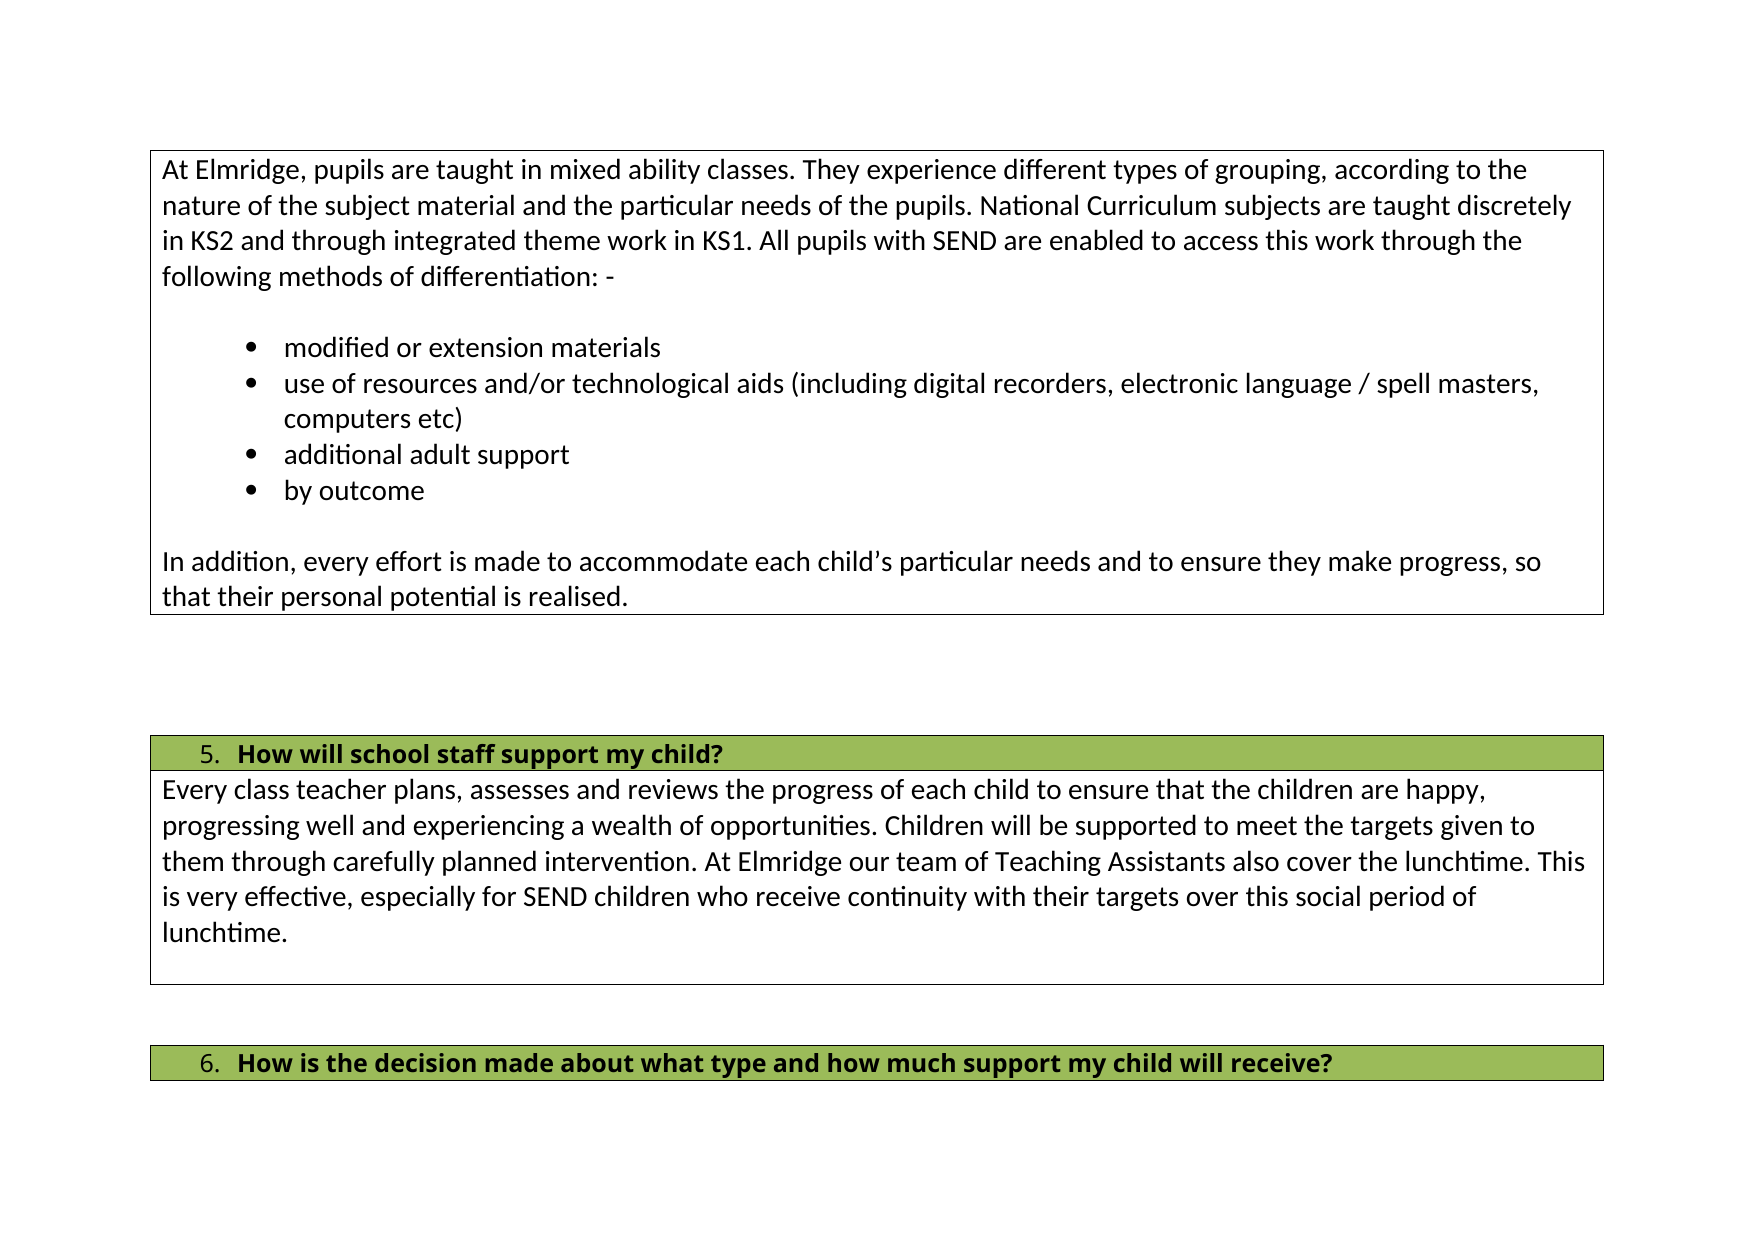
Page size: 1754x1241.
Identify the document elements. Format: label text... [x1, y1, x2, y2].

table_header How is the decision made about what type and how much support my child will receive? [151, 1046, 1603, 1080]
table_cell At Elmridge, pupils are taught in mixed ability classes. They experience different types of grouping, according to the nature of the subject material and the particular needs of the pupils. National Curriculum subjects are taught discretely in KS2 and through integrated theme work in KS1. All pupils with SEND are enabled to access this work through the following methods of differentiation: - modified or extension materials use of resources and/or technological aids (including digital recorders, electronic language / spell masters, computers etc) additional adult support by outcome In addition, every effort is made to accommodate each child’s particular needs and to ensure they make progress, so that their personal potential is realised. [151, 151, 1603, 614]
table_cell Every class teacher plans, assesses and reviews the progress of each child to ensure that the children are happy, progressing well and experiencing a wealth of opportunities. Children will be supported to meet the targets given to them through carefully planned intervention. At Elmridge our team of Teaching Assistants also cover the lunchtime. This is very effective, especially for SEND children who receive continuity with their targets over this social period of lunchtime. [151, 771, 1603, 983]
table_header How will school staff support my child? [151, 736, 1603, 770]
